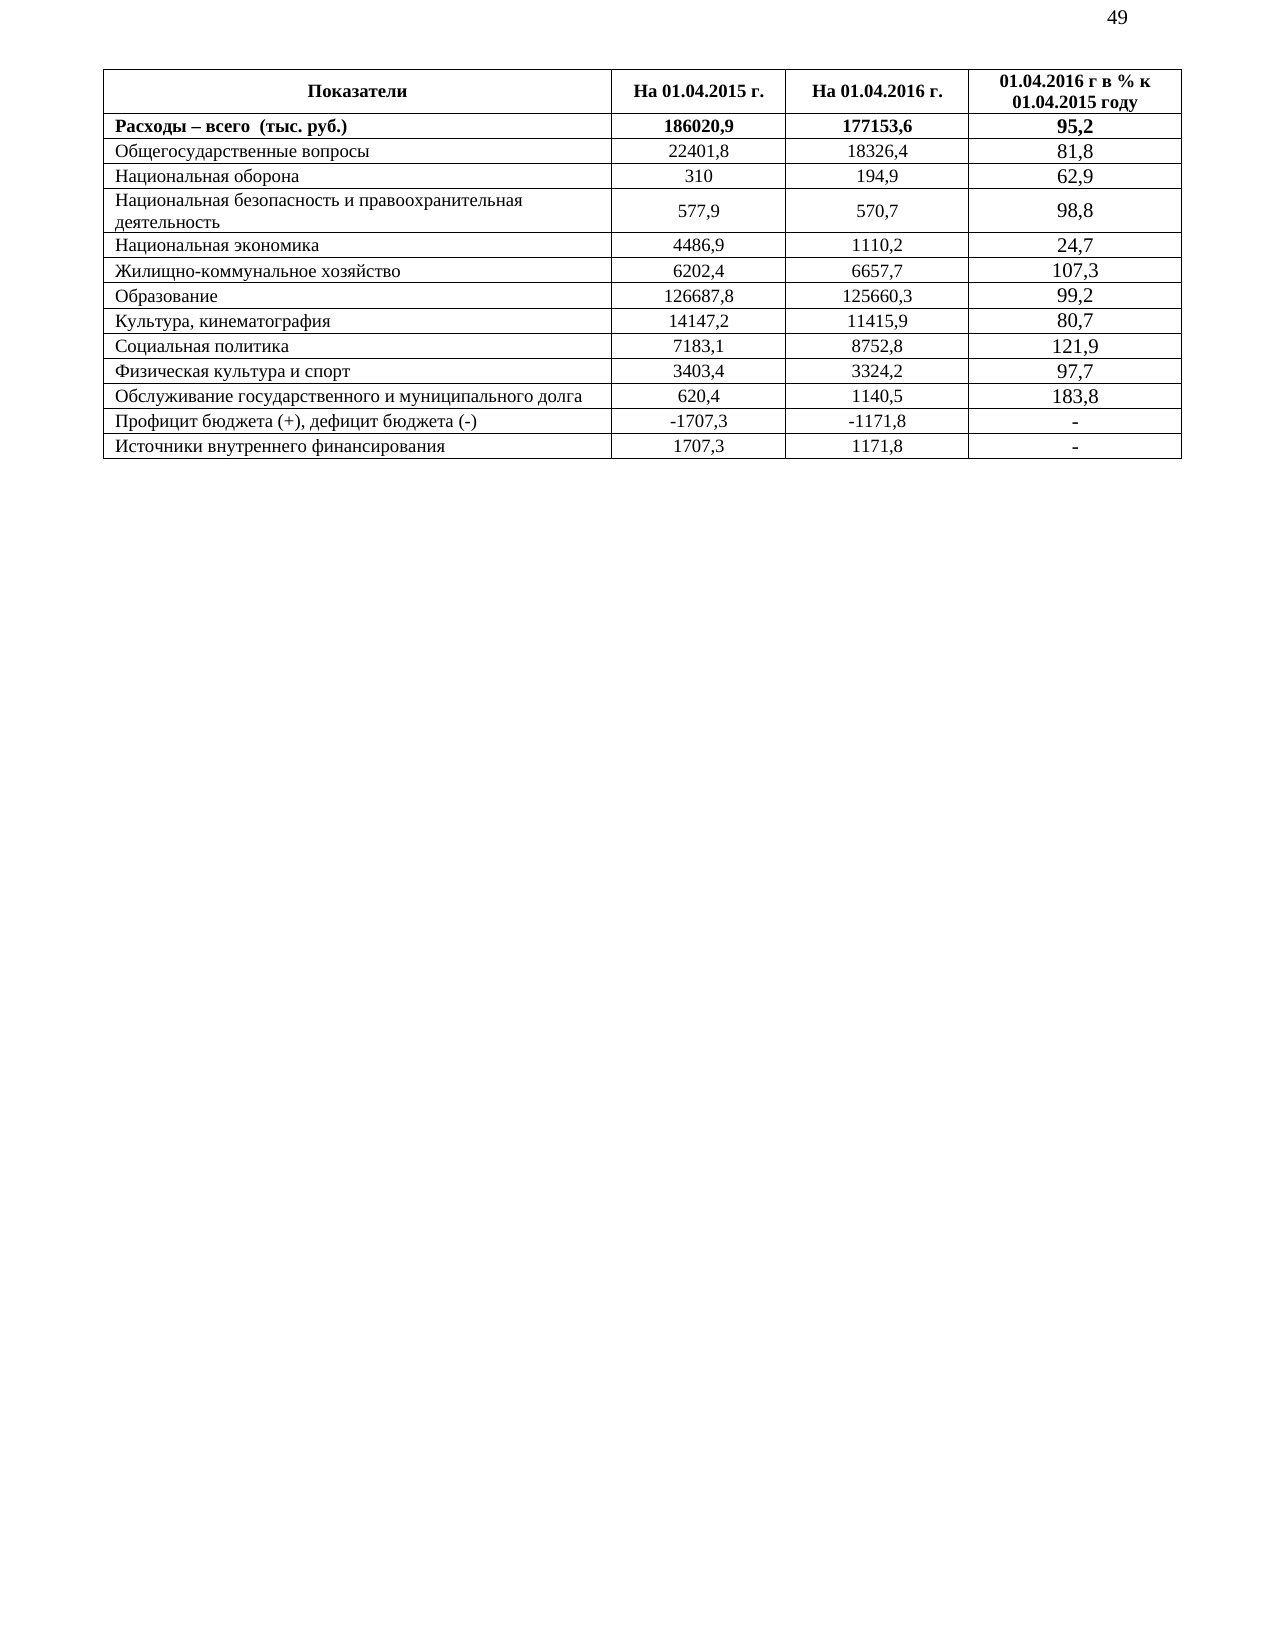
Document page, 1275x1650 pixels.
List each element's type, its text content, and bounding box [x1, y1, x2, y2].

table_cell -1171,8 [786, 409, 968, 433]
table_cell 1171,8 [786, 434, 968, 458]
table_cell 620,4 [612, 384, 785, 408]
table_cell - [969, 434, 1181, 458]
table_cell 8752,8 [786, 334, 968, 358]
table_cell 80,7 [969, 309, 1181, 332]
table_header На 01.04.2015 г. [612, 70, 785, 113]
table_cell 62,9 [969, 164, 1181, 188]
table_cell Культура, кинематография [104, 309, 611, 332]
table_cell 186020,9 [612, 114, 785, 138]
table_cell 1110,2 [786, 233, 968, 257]
table_cell Обслуживание государственного и муниципального долга [104, 384, 611, 408]
table_cell 22401,8 [612, 139, 785, 163]
table_cell Профицит бюджета (+), дефицит бюджета (-) [104, 409, 611, 433]
table_header На 01.04.2016 г. [786, 70, 968, 113]
table_cell 4486,9 [612, 233, 785, 257]
table_cell Образование [104, 283, 611, 307]
table_cell - [969, 409, 1181, 433]
table_cell 1140,5 [786, 384, 968, 408]
table_cell 194,9 [786, 164, 968, 188]
table_cell 18326,4 [786, 139, 968, 163]
table_cell 3403,4 [612, 359, 785, 383]
table_cell 3324,2 [786, 359, 968, 383]
table_cell Физическая культура и спорт [104, 359, 611, 383]
table_cell -1707,3 [612, 409, 785, 433]
table_cell 577,9 [612, 189, 785, 232]
table_cell 6657,7 [786, 258, 968, 282]
table_cell 81,8 [969, 139, 1181, 163]
table_cell 6202,4 [612, 258, 785, 282]
table_cell 1707,3 [612, 434, 785, 458]
table_cell 7183,1 [612, 334, 785, 358]
table_cell 177153,6 [786, 114, 968, 138]
table_cell 121,9 [969, 334, 1181, 358]
table_cell Социальная политика [104, 334, 611, 358]
table_header 01.04.2016 г в % к 01.04.2015 году [969, 70, 1181, 113]
table_cell Национальная оборона [104, 164, 611, 188]
table_cell 310 [612, 164, 785, 188]
table_cell 24,7 [969, 233, 1181, 257]
table_cell Общегосударственные вопросы [104, 139, 611, 163]
table_cell Источники внутреннего финансирования [104, 434, 611, 458]
table_cell 570,7 [786, 189, 968, 232]
table_cell Национальная экономика [104, 233, 611, 257]
table_cell Расходы – всего (тыс. руб.) [104, 114, 611, 138]
table_header Показатели [104, 70, 611, 113]
table_cell 126687,8 [612, 283, 785, 307]
table_cell 97,7 [969, 359, 1181, 383]
table_cell 183,8 [969, 384, 1181, 408]
table_cell 95,2 [969, 114, 1181, 138]
table_cell 14147,2 [612, 309, 785, 332]
table_cell 11415,9 [786, 309, 968, 332]
table_cell Национальная безопасность и правоохранительная деятельность [104, 189, 611, 232]
table_cell 99,2 [969, 283, 1181, 307]
table_cell Жилищно-коммунальное хозяйство [104, 258, 611, 282]
table_cell 125660,3 [786, 283, 968, 307]
table_cell 107,3 [969, 258, 1181, 282]
table_cell 98,8 [969, 189, 1181, 232]
